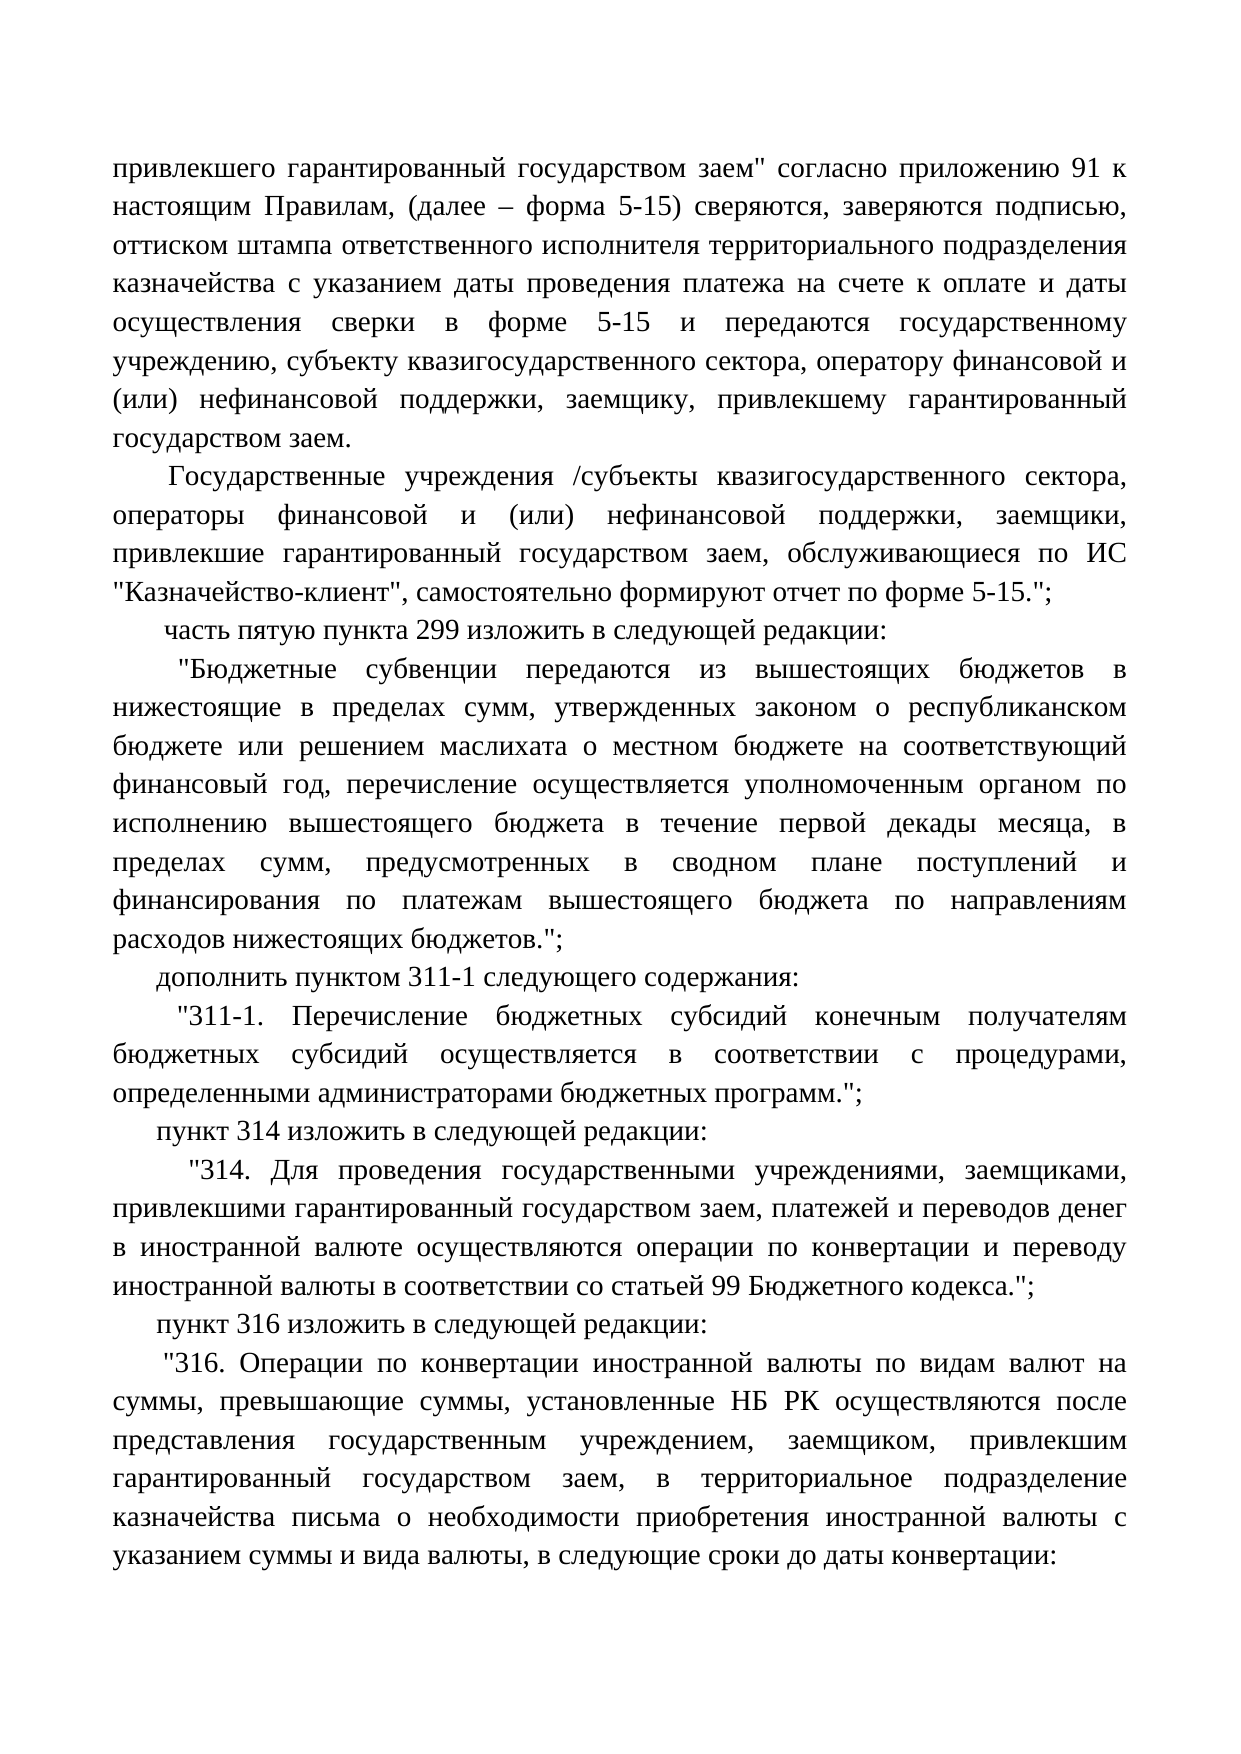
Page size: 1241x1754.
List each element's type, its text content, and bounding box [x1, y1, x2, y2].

text дополнить пунктом 311-1 следующего содержания: [112, 959, 1128, 993]
text "311-1. Перечисление бюджетных субсидий конечным получателям бюджетных субсидий осуществляется в соответствии с процедурами, определенными администраторами бюджетных программ."; [112, 998, 1128, 1108]
text пункт 314 изложить в следующей редакции: [112, 1113, 1128, 1147]
text "314. Для проведения государственными учреждениями, заемщиками, привлекшими гарантированный государством заем, платежей и переводов денег в иностранной валюте осуществляются операции по конвертации и переводу иностранной валюты в соответствии со статьей 99 Бюджетного кодекса."; [112, 1152, 1128, 1301]
text "Бюджетные субвенции передаются из вышестоящих бюджетов в нижестоящие в пределах сумм, утвержденных законом о республиканском бюджете или решением маслихата о местном бюджете на соответствующий финансовый год, перечисление осуществляется уполномоченным органом по исполнению вышестоящего бюджета в течение первой декады месяца, в пределах сумм, предусмотренных в сводном плане поступлений и финансирования по платежам вышестоящего бюджета по направлениям расходов нижестоящих бюджетов."; [112, 651, 1128, 954]
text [112, 150, 1128, 453]
text часть пятую пункта 299 изложить в следующей редакции: [112, 612, 1128, 646]
text Государственные учреждения /субъекты квазигосударственного сектора, операторы финансовой и (или) нефинансовой поддержки, заемщики, привлекшие гарантированный государством заем, обслуживающиеся по ИС "Казначейство-клиент", самостоятельно формируют отчет по форме 5-15."; [112, 458, 1128, 607]
text пункт 316 изложить в следующей редакции: [112, 1306, 1128, 1340]
text "316. Операции по конвертации иностранной валюты по видам валют на суммы, превышающие суммы, установленные НБ РК осуществляются после представления государственным учреждением, заемщиком, привлекшим гарантированный государством заем, в территориальное подразделение казначейства письма о необходимости приобретения иностранной валюты с указанием суммы и вида валюты, в следующие сроки до даты конвертации: [112, 1345, 1128, 1571]
